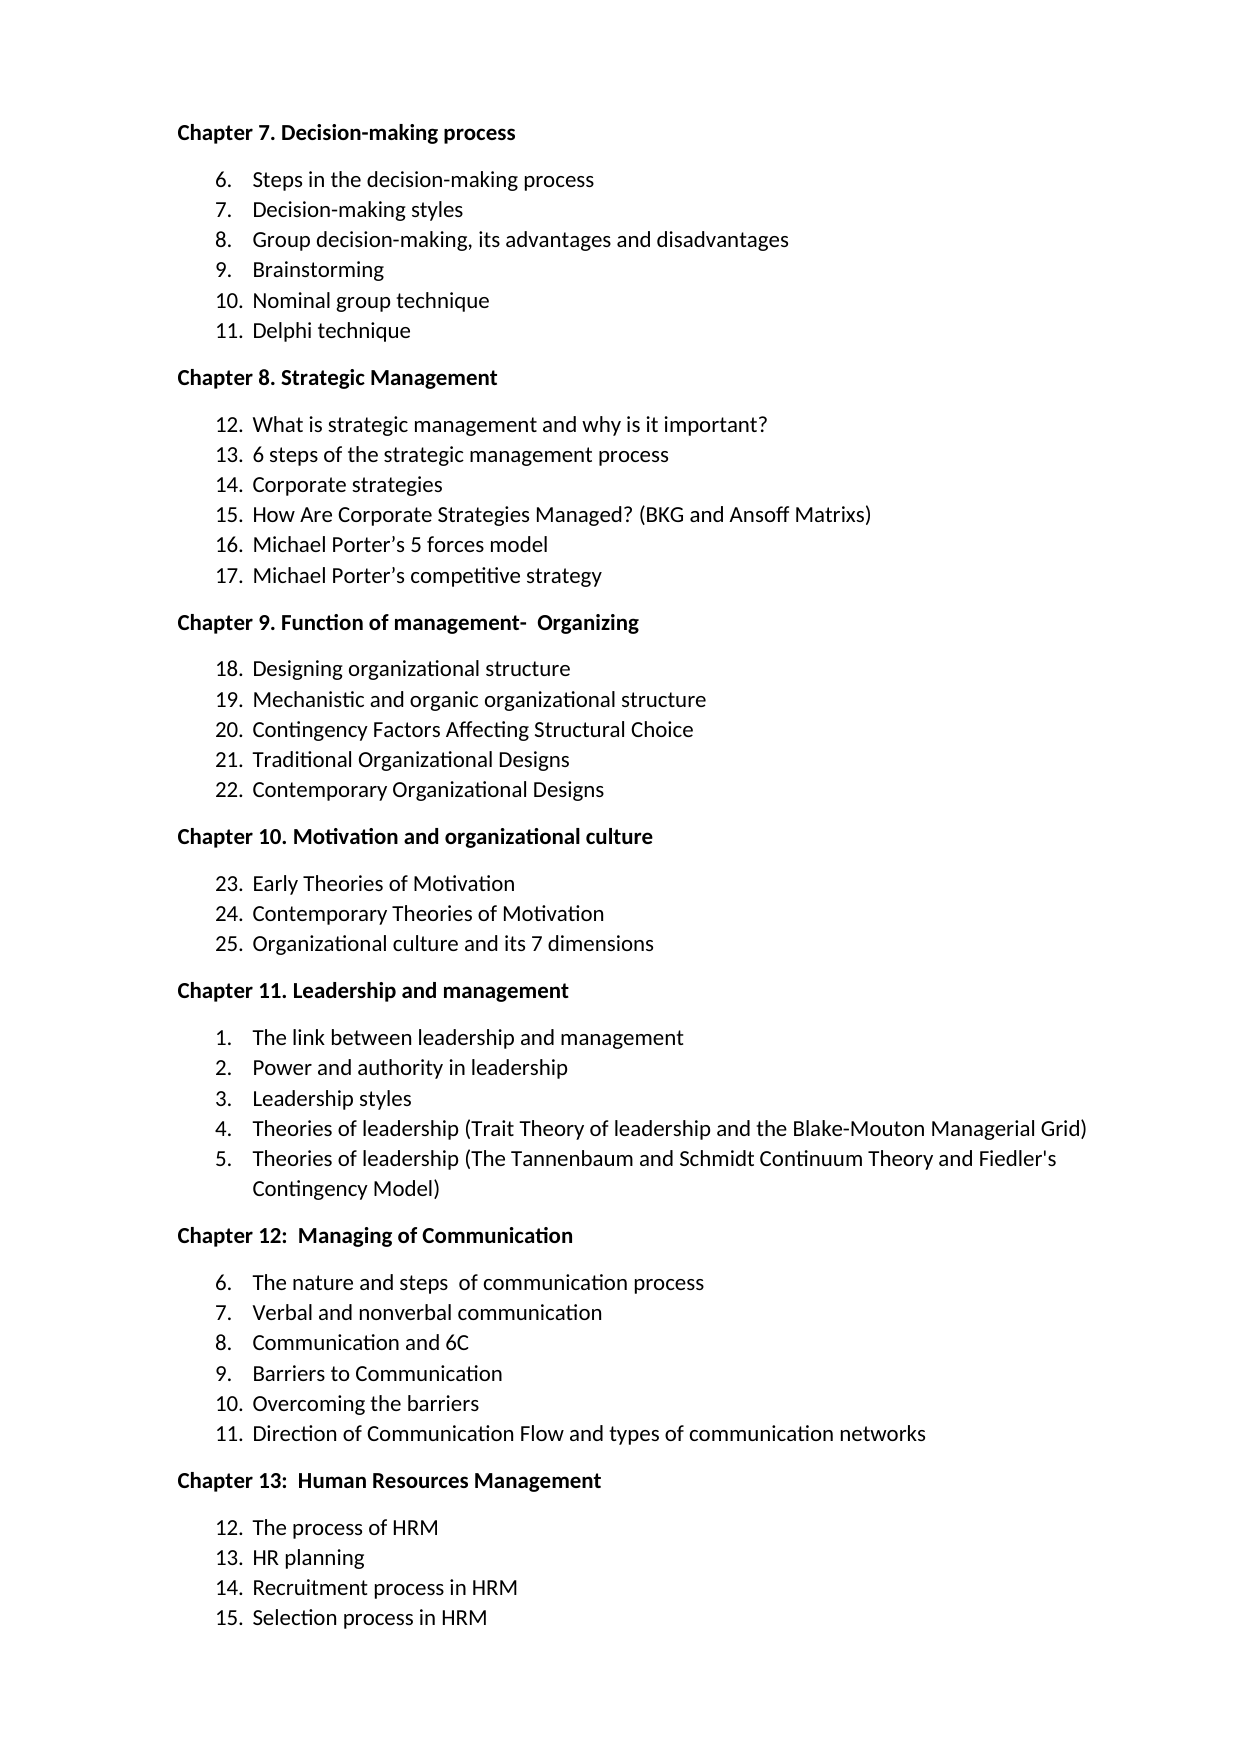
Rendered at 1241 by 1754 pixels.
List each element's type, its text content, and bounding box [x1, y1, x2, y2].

list 6 steps of the strategic management process [215, 440, 1152, 468]
list The process of HRM [215, 1513, 1152, 1541]
text Chapter 8. Strategic Management [177, 363, 1152, 391]
list The link between leadership and management [215, 1023, 1152, 1051]
list What is strategic management and why is it important? [215, 410, 1152, 438]
list Designing organizational structure [215, 654, 1152, 683]
list Leadership styles [215, 1084, 1152, 1112]
text Chapter 11. Leadership and management [177, 976, 1152, 1004]
list Overcoming the barriers [215, 1389, 1152, 1417]
list Michael Porter’s 5 forces model [215, 531, 1152, 559]
list Contingency Factors Affecting Structural Choice [215, 715, 1152, 743]
list HR planning [215, 1543, 1152, 1571]
list Verbal and nonverbal communication [215, 1298, 1152, 1326]
list Selection process in HRM [215, 1603, 1152, 1632]
list Contemporary Theories of Motivation [215, 899, 1152, 927]
text Chapter 13: Human Resources Management [177, 1466, 1152, 1494]
list Traditional Organizational Designs [215, 745, 1152, 773]
text Chapter 12: Managing of Communication [177, 1221, 1152, 1249]
list Brainstorming [215, 256, 1152, 284]
list Communication and 6C [215, 1328, 1152, 1357]
list Power and authority in leadership [215, 1053, 1152, 1082]
list Nominal group technique [215, 286, 1152, 314]
list The nature and steps of communication process [215, 1268, 1152, 1296]
text Chapter 9. Function of management- Organizing [177, 608, 1152, 636]
list Group decision-making, its advantages and disadvantages [215, 225, 1152, 253]
list Steps in the decision-making process [215, 165, 1152, 193]
list Recruitment process in HRM [215, 1573, 1152, 1601]
list Mechanistic and organic organizational structure [215, 685, 1152, 713]
list Theories of leadership (Trait Theory of leadership and the Blake-Mouton Managerial Grid) [215, 1114, 1152, 1142]
list Early Theories of Motivation [215, 869, 1152, 897]
text Chapter 7. Decision-making process [177, 118, 1152, 146]
list Michael Porter’s competitive strategy [215, 561, 1152, 589]
list How Are Corporate Strategies Managed? (BKG and Ansoff Matrixs) [215, 500, 1152, 528]
list Corporate strategies [215, 470, 1152, 498]
list Delphi technique [215, 316, 1152, 344]
text Chapter 10. Motivation and organizational culture [177, 822, 1152, 850]
list Organizational culture and its 7 dimensions [215, 929, 1152, 958]
list Decision-making styles [215, 195, 1152, 223]
list Contemporary Organizational Designs [215, 775, 1152, 803]
list Theories of leadership (The Tannenbaum and Schmidt Continuum Theory and Fiedler's Contingency Model) [215, 1144, 1152, 1202]
list Barriers to Communication [215, 1359, 1152, 1387]
list Direction of Communication Flow and types of communication networks [215, 1419, 1152, 1447]
